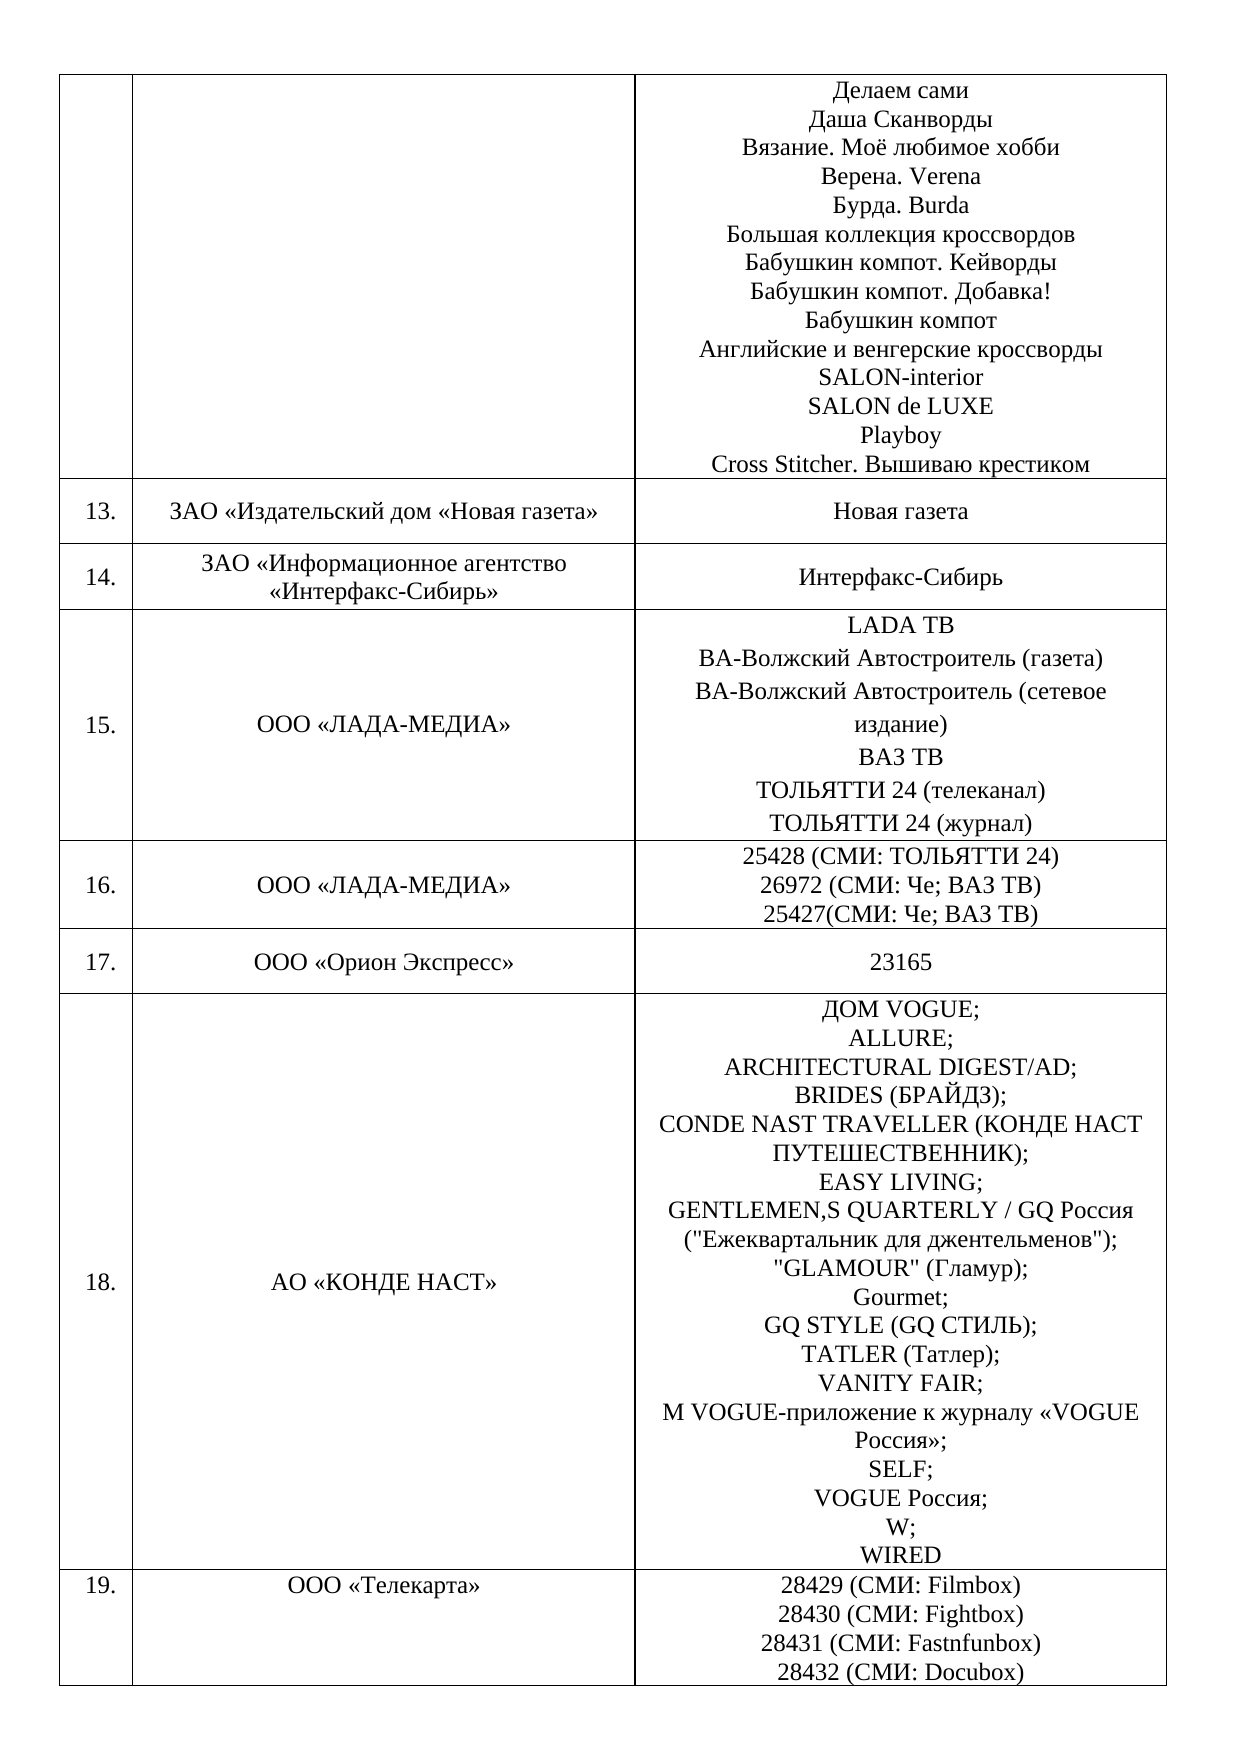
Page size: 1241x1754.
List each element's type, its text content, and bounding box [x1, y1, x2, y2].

table_cell ДОМ VOGUE; ALLURE; ARCHITECTURAL DIGEST/AD; BRIDES (БРАЙДЗ); CONDE NAST TRAVELLER (КОНДЕ НАСТ ПУТЕШЕСТВЕННИК); EASY LIVING; GENTLEMEN,S QUARTERLY / GQ Россия ("Ежеквартальник для джентельменов"); "GLAMOUR" (Гламур); Gourmet; GQ STYLE (GQ СТИЛЬ); TATLER (Татлер); VANITY FAIR; M VOGUE-приложение к журналу «VOGUE Россия»; SELF; VOGUE Россия; W; WIRED [636, 994, 1166, 1569]
table_cell 25428 (СМИ: ТОЛЬЯТТИ 24) 26972 (СМИ: Че; ВАЗ ТВ) 25427(СМИ: Че; ВАЗ ТВ) [636, 841, 1166, 928]
table_cell ООО «Телекарта» [133, 1570, 634, 1685]
table_cell [60, 75, 132, 477]
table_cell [133, 75, 634, 477]
table_cell LADA ТВ ВА-Волжский Автостроитель (газета) ВА-Волжский Автостроитель (сетевое издание) ВАЗ ТВ ТОЛЬЯТТИ 24 (телеканал) ТОЛЬЯТТИ 24 (журнал) [636, 610, 1166, 840]
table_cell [636, 1570, 1166, 1685]
table_cell АО «КОНДЕ НАСТ» [133, 994, 634, 1569]
table_cell [60, 994, 132, 1569]
table_cell ООО «ЛАДА-МЕДИА» [133, 610, 634, 840]
table_cell ООО «ЛАДА-МЕДИА» [133, 841, 634, 928]
table_cell ООО «Орион Экспресс» [133, 929, 634, 993]
table_cell [60, 479, 132, 543]
table_cell [60, 1570, 132, 1685]
table_cell Новая газета [636, 479, 1166, 543]
table_cell Интерфакс-Сибирь [636, 544, 1166, 609]
table_cell [60, 841, 132, 928]
table_cell [60, 610, 132, 840]
table_cell [60, 929, 132, 993]
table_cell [636, 75, 1166, 477]
table_cell [60, 544, 132, 609]
table_cell ЗАО «Информационное агентство «Интерфакс-Сибирь» [133, 544, 634, 609]
table_cell ЗАО «Издательский дом «Новая газета» [133, 479, 634, 543]
table_cell 23165 [636, 929, 1166, 993]
